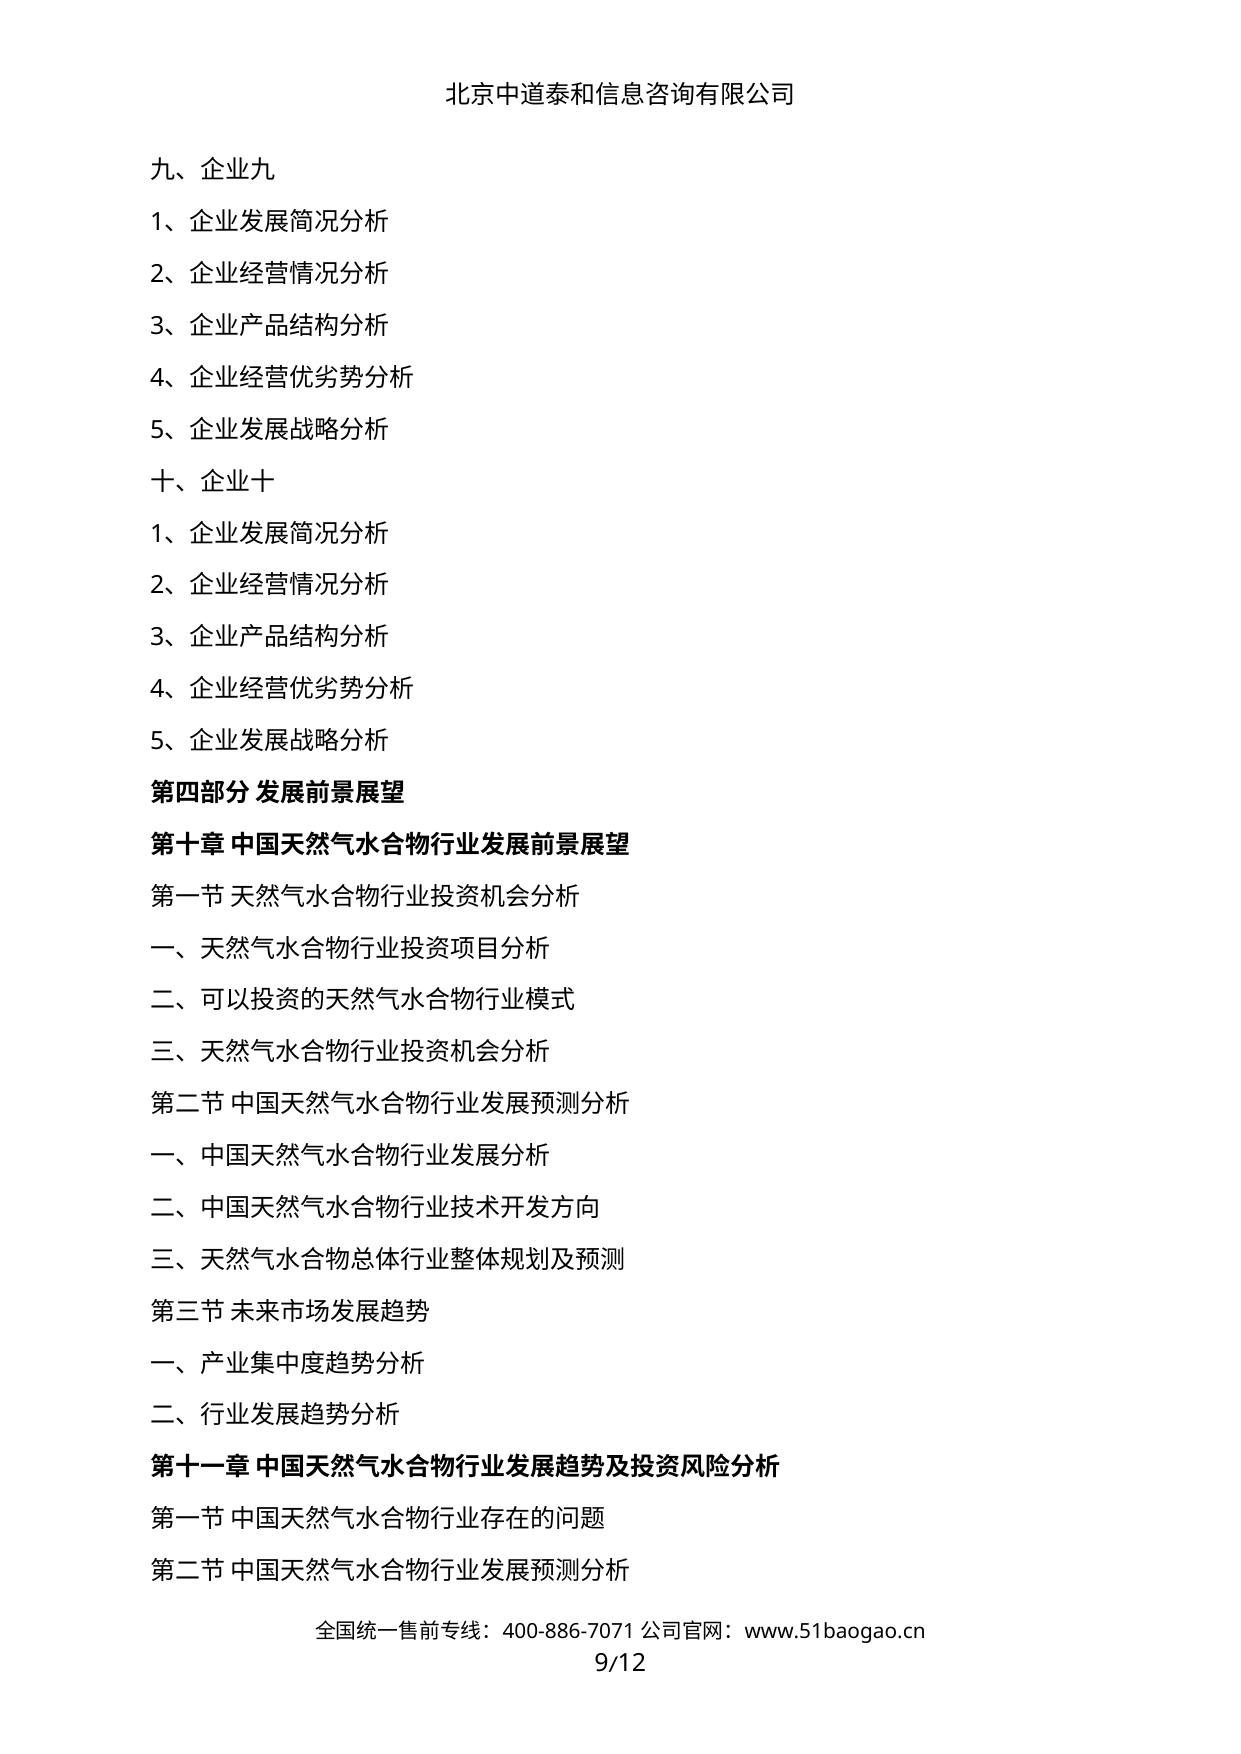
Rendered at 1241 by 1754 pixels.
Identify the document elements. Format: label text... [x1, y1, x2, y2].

text 1、企业发展简况分析 [150, 202, 1090, 238]
text 2、企业经营情况分析 [150, 565, 1090, 601]
text 5、企业发展战略分析 [150, 721, 1090, 757]
text 一、中国天然气水合物行业发展分析 [150, 1136, 1090, 1172]
text 4、企业经营优劣势分析 [150, 357, 1090, 394]
text 二、可以投资的天然气水合物行业模式 [150, 980, 1090, 1016]
text 5、企业发展战略分析 [150, 409, 1090, 446]
text 第四部分 发展前景展望 [150, 772, 1090, 809]
text 十、企业十 [150, 461, 1090, 497]
text 4、企业经营优劣势分析 [150, 669, 1090, 705]
text 第二节 中国天然气水合物行业发展预测分析 [150, 1551, 1090, 1587]
text 第一节 中国天然气水合物行业存在的问题 [150, 1499, 1090, 1535]
text 第十一章 中国天然气水合物行业发展趋势及投资风险分析 [150, 1447, 1090, 1483]
text 2、企业经营情况分析 [150, 254, 1090, 290]
text 3、企业产品结构分析 [150, 306, 1090, 342]
text 三、天然气水合物总体行业整体规划及预测 [150, 1239, 1090, 1276]
text 一、天然气水合物行业投资项目分析 [150, 928, 1090, 964]
text 第十章 中国天然气水合物行业发展前景展望 [150, 824, 1090, 861]
text 1、企业发展简况分析 [150, 513, 1090, 549]
text 第三节 未来市场发展趋势 [150, 1291, 1090, 1327]
text 一、产业集中度趋势分析 [150, 1343, 1090, 1379]
text 二、中国天然气水合物行业技术开发方向 [150, 1187, 1090, 1224]
text 九、企业九 [150, 150, 1090, 186]
text 第二节 中国天然气水合物行业发展预测分析 [150, 1084, 1090, 1120]
text 二、行业发展趋势分析 [150, 1395, 1090, 1431]
text 3、企业产品结构分析 [150, 617, 1090, 653]
text 第一节 天然气水合物行业投资机会分析 [150, 876, 1090, 912]
text 三、天然气水合物行业投资机会分析 [150, 1032, 1090, 1068]
